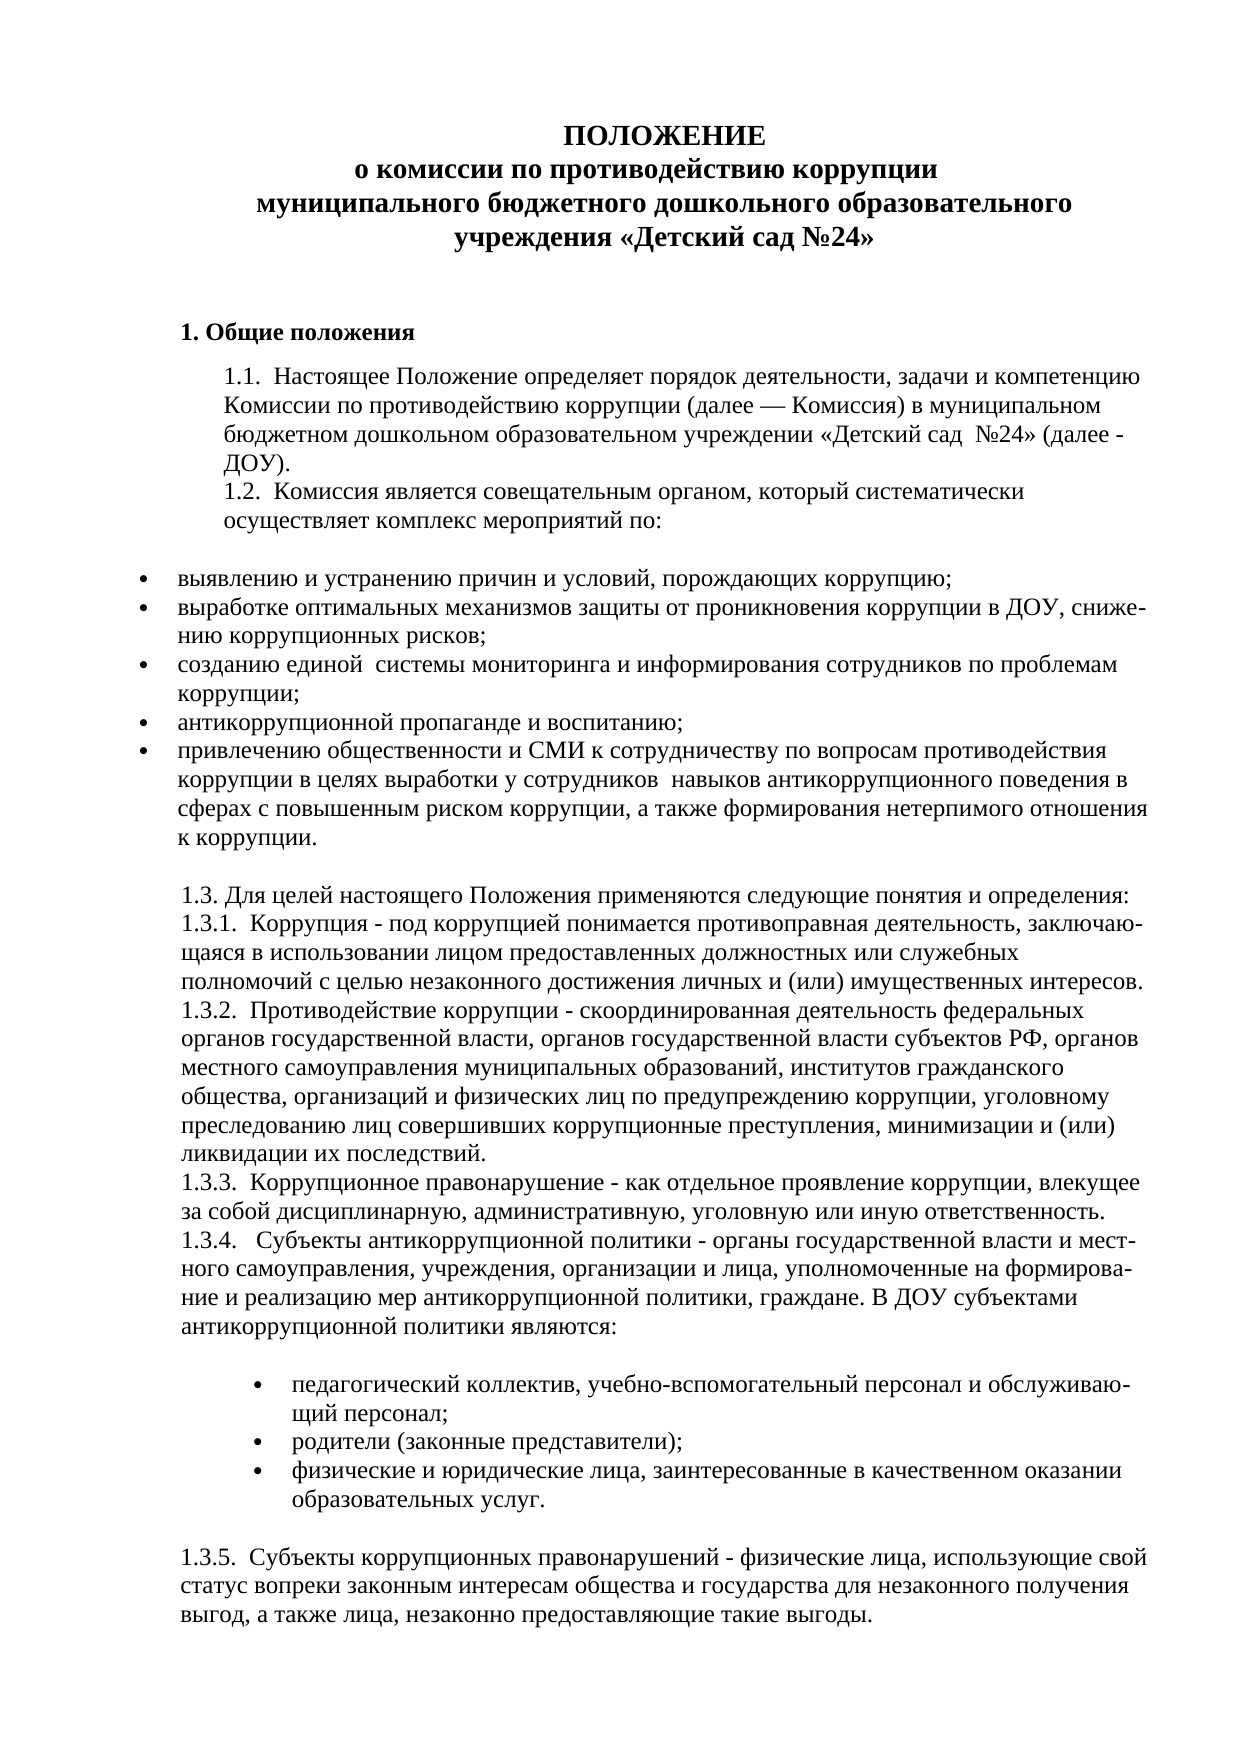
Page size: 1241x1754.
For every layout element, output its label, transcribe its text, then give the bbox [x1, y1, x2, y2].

list выработке оптимальных механизмов защиты от проникновения коррупции в ДОУ, снижению коррупционных рисков; [140, 592, 1152, 649]
list родители (законные представители); [254, 1426, 1152, 1455]
list физические и юридические лица, заинтересованные в качественном оказании образовательных услуг. [254, 1455, 1152, 1513]
list привлечению общественности и СМИ к сотрудничеству по вопросам противодействия коррупции в целях выработки у сотрудников навыков антикоррупционного поведения в сферах с повышенным риском коррупции, а также формирования нетерпимого отношения к коррупции. [140, 736, 1152, 851]
text 1.3. Для целей настоящего Положения применяются следующие понятия и определения: 1.3.1. Коррупция - под коррупцией понимается противоправная деятельность, заключающаяся в использовании лицом предоставленных должностных или служебных полномочий с целью незаконного достижения личных и (или) имущественных интересов. 1.3.2. Противодействие коррупции - скоординированная деятельность федеральных органов государственной власти, органов государственной власти субъектов РФ, органов местного самоуправления муниципальных образований, институтов гражданского общества, организаций и физических лиц по предупреждению коррупции, уголовному преследованию лиц совершивших коррупционные преступления, минимизации и (или) ликвидации их последствий. 1.3.3. Коррупционное правонарушение - как отдельное проявление коррупции, влекущее за собой дисциплинарную, административную, уголовную или иную ответственность. 1.3.4. Субъекты антикоррупционной политики - органы государственной власти и местного самоуправления, учреждения, организации и лица, уполномоченные на формирование и реализацию мер антикоррупционной политики, граждане. В ДОУ субъектами антикоррупционной политики являются: [181, 880, 1152, 1340]
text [180, 1542, 1152, 1628]
text 1.1. Настоящее Положение определяет порядок деятельности, задачи и компетенцию Комиссии по противодействию коррупции (далее — Комиссия) в муниципальном бюджетном дошкольном образовательном учреждении «Детский сад №24» (далее - ДОУ). 1.2. Комиссия является совещательным органом, который систематически осуществляет комплекс мероприятий по: [223, 361, 1152, 534]
list выявлению и устранению причин и условий, порождающих коррупцию; [140, 563, 1152, 592]
list антикоррупционной пропаганде и воспитанию; [140, 707, 1152, 736]
list созданию единой системы мониторинга и информирования сотрудников по проблемам коррупции; [140, 649, 1152, 707]
list педагогический коллектив, учебно-вспомогательный персонал и обслуживающий персонал; [254, 1369, 1152, 1426]
text ПОЛОЖЕНИЕ о комиссии по противодействию коррупции муниципального бюджетного дошкольного образовательного учреждения «Детский сад №24» [177, 118, 1152, 252]
text 1. Общие положения [180, 317, 1152, 346]
